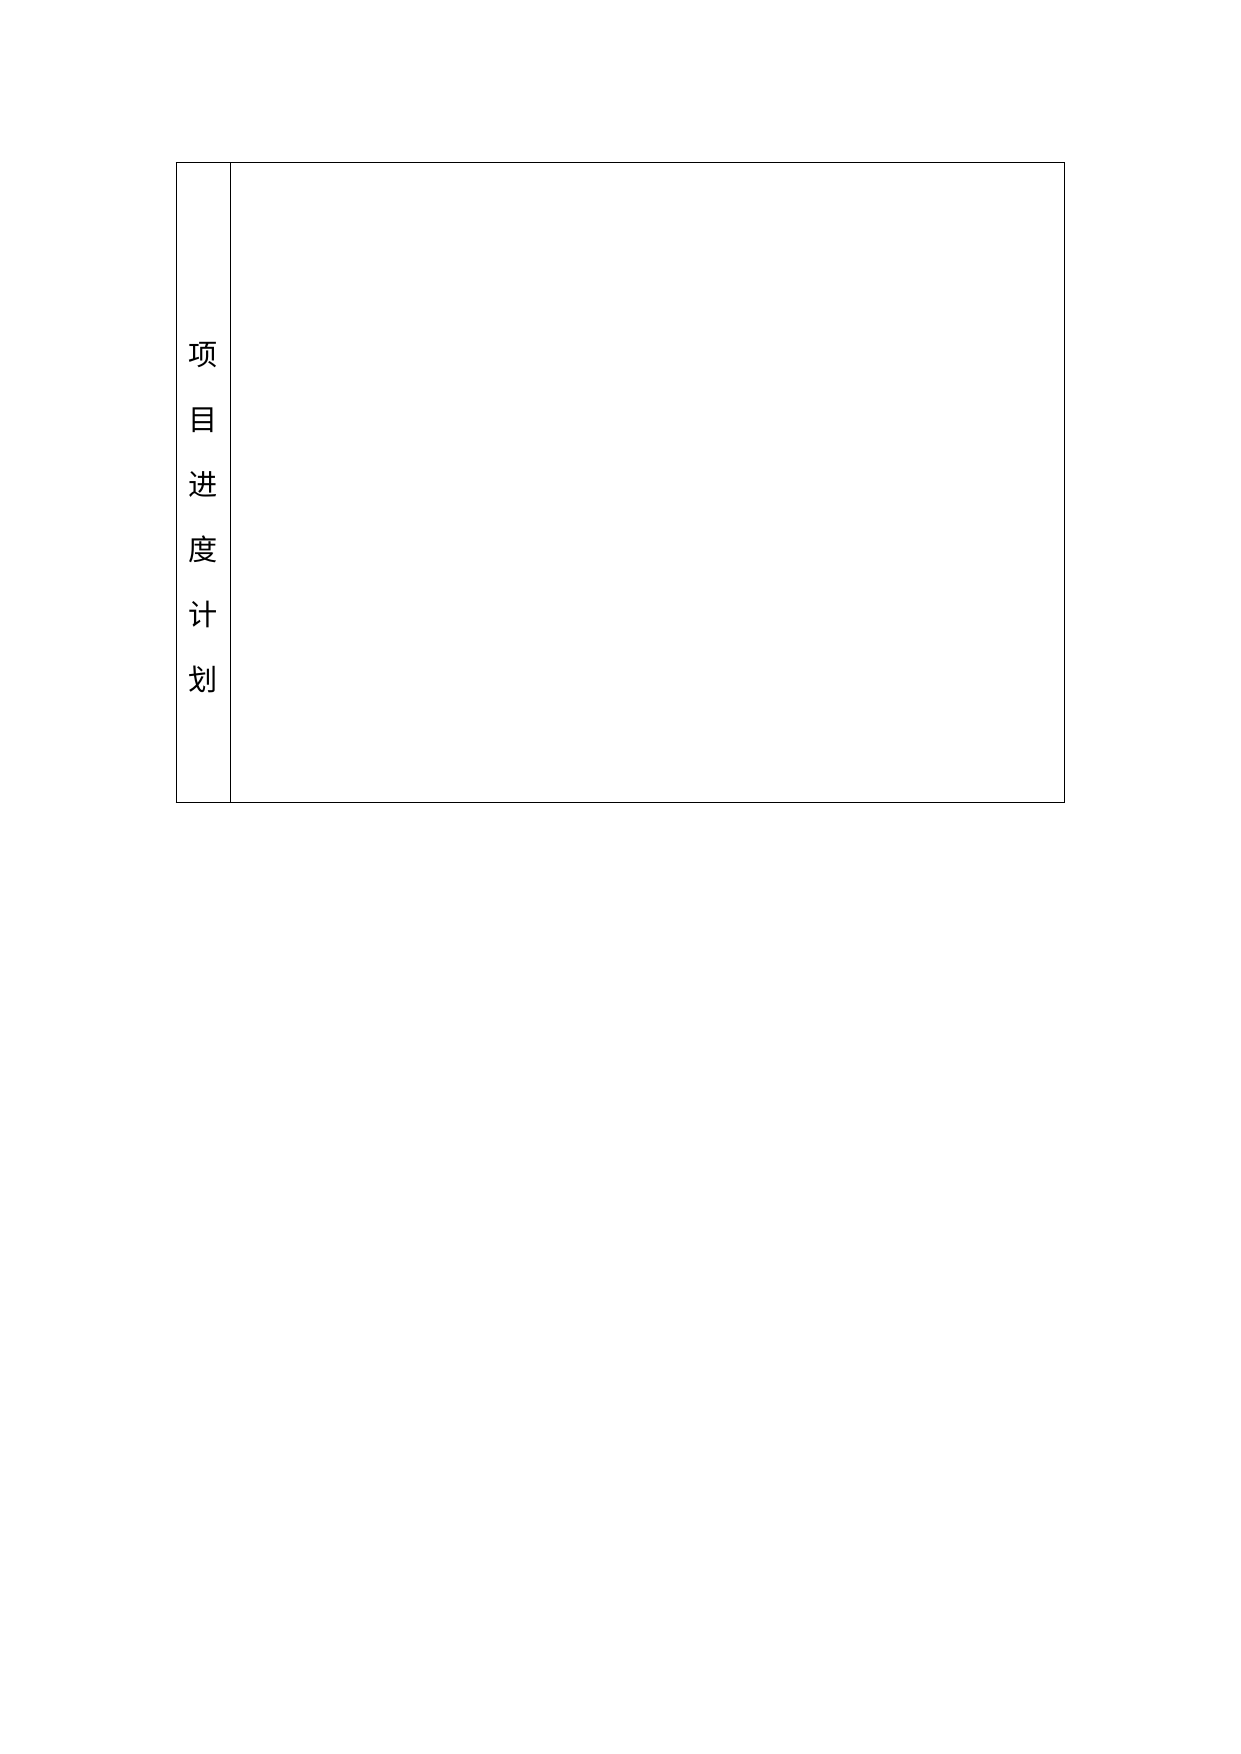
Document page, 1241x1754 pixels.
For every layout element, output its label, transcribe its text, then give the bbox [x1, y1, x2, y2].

table_cell [231, 163, 1064, 802]
table_cell 项目进度计划 [177, 163, 230, 802]
